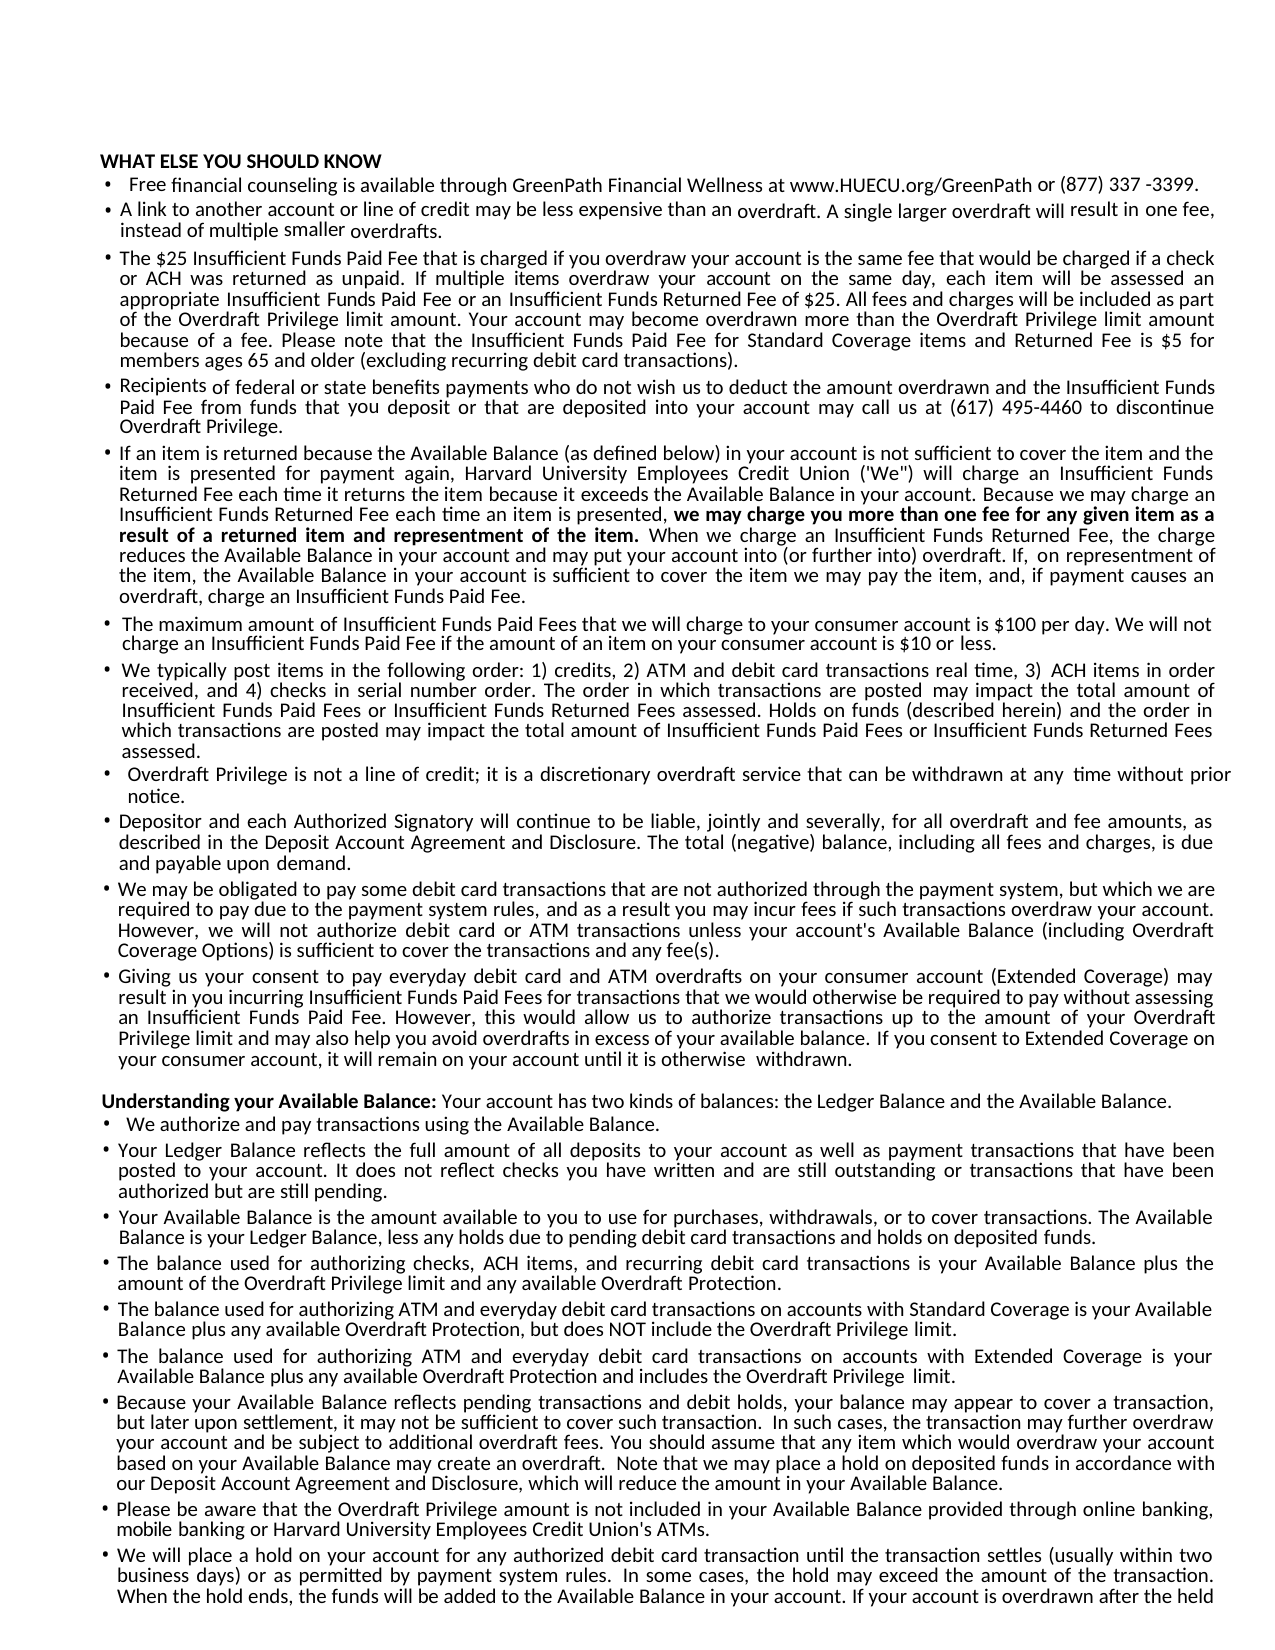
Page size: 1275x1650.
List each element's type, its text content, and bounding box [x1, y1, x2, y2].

list Recipients of federal or state benefits payments who do not wish us to deduct the amount overdrawn and the Insufficient Funds Paid Fee from funds that you deposit or that are deposited into your account may call us at (617) 495-4460 to discontinue Overdraft Privilege. [103, 376, 1216, 440]
list Overdraft Privilege is not a line of credit; it is a discretionary overdraft service that can be withdrawn at any time without prior notice. [103, 763, 1231, 808]
list Free financial counseling is available through GreenPath Financial Wellness at www.HUECU.org/GreenPath or (877) 337 -3399. [104, 173, 1231, 198]
list Because your Available Balance reflects pending transactions and debit holds, your balance may appear to cover a transaction, but later upon settlement, it may not be sufficient to cover such transaction. In such cases, the transaction may further overdraw your account and be subject to additional overdraft fees. You should assume that any item which would overdraw your account based on your Available Balance may create an overdraft. Note that we may place a hold on deposited funds in accordance with our Deposit Account Agreement and Disclosure, which will reduce the amount in your Available Balance. [101, 1390, 1215, 1496]
list The balance used for authorizing ATM and everyday debit card transactions on accounts with Standard Coverage is your Available Balance plus any available Overdraft Protection, but does NOT include the Overdraft Privilege limit. [102, 1297, 1214, 1342]
list Please be aware that the Overdraft Privilege amount is not included in your Available Balance provided through online banking, mobile banking or Harvard University Employees Credit Union's ATMs. [101, 1497, 1215, 1542]
list Your Available Balance is the amount available to you to use for purchases, withdrawals, or to cover transactions. The Available Balance is your Ledger Balance, less any holds due to pending debit card transactions and holds on deposited funds. [102, 1205, 1214, 1250]
list The balance used for authorizing checks, ACH items, and recurring debit card transactions is your Available Balance plus the amount of the Overdraft Privilege limit and any available Overdraft Protection. [102, 1251, 1215, 1296]
list We authorize and pay transactions using the Available Balance. [102, 1113, 1231, 1136]
list We typically post items in the following order: 1) credits, 2) ATM and debit card transactions real time, 3) ACH items in order received, and 4) checks in serial number order. The order in which transactions are posted may impact the total amount of Insufficient Funds Paid Fees or Insufficient Funds Returned Fees assessed. Holds on funds (described herein) and the order in which transactions are posted may impact the total amount of Insufficient Funds Paid Fees or Insufficient Funds Returned Fees assessed. [103, 658, 1215, 763]
text Understanding your Available Balance: Your account has two kinds of balances: the Ledger Balance and the Available Balance. [101, 1089, 1231, 1113]
list A link to another account or line of credit may be less expensive than an overdraft. A single larger overdraft will result in one fee, instead of multiple smaller overdrafts. [104, 200, 1216, 244]
list Your Ledger Balance reflects the full amount of all deposits to your account as well as payment transactions that have been posted to your account. It does not reflect checks you have written and are still outstanding or transactions that have been authorized but are still pending. [102, 1138, 1214, 1204]
text WHAT ELSE YOU SHOULD KNOW [100, 148, 1231, 173]
list If an item is returned because the Available Balance (as defined below) in your account is not sufficient to cover the item and the item is presented for payment again, Harvard University Employees Credit Union ('We") will charge an Insufficient Funds Returned Fee each time it returns the item because it exceeds the Available Balance in your account. Because we may charge an Insufficient Funds Returned Fee each time an item is presented, we may charge you more than one fee for any given item as a result of a returned item and representment of the item. When we charge an Insufficient Funds Returned Fee, the charge reduces the Available Balance in your account and may put your account into (or further into) overdraft. If, on representment of the item, the Available Balance in your account is sufficient to cover the item we may pay the item, and, if payment causes an overdraft, charge an Insufficient Funds Paid Fee. [103, 442, 1216, 608]
list The balance used for authorizing ATM and everyday debit card transactions on accounts with Extended Coverage is your Available Balance plus any available Overdraft Protection and includes the Overdraft Privilege limit. [101, 1344, 1214, 1388]
list We may be obligated to pay some debit card transactions that are not authorized through the payment system, but which we are required to pay due to the payment system rules, and as a result you may incur fees if such transactions overdraw your account. However, we will not authorize debit card or ATM transactions unless your account's Available Balance (including Overdraft Coverage Options) is sufficient to cover the transactions and any fee(s). [102, 878, 1215, 963]
list The maximum amount of Insufficient Funds Paid Fees that we will charge to your consumer account is $100 per day. We will not charge an Insufficient Funds Paid Fee if the amount of an item on your consumer account is $10 or less. [103, 612, 1214, 656]
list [101, 1543, 1214, 1609]
list Giving us your consent to pay everyday debit card and ATM overdrafts on your consumer account (Extended Coverage) may result in you incurring Insufficient Funds Paid Fees for transactions that we would otherwise be required to pay without assessing an Insufficient Funds Paid Fee. However, this would allow us to authorize transactions up to the amount of your Overdraft Privilege limit and may also help you avoid overdrafts in excess of your available balance. If you consent to Extended Coverage on your consumer account, it will remain on your account until it is otherwise withdrawn. [102, 964, 1215, 1071]
list The $25 Insufficient Funds Paid Fee that is charged if you overdraw your account is the same fee that would be charged if a check or ACH was returned as unpaid. If multiple items overdraw your account on the same day, each item will be assessed an appropriate Insufficient Funds Paid Fee or an Insufficient Funds Returned Fee of $25. All fees and charges will be included as part of the Overdraft Privilege limit amount. Your account may become overdrawn more than the Overdraft Privilege limit amount because of a fee. Please note that the Insufficient Funds Paid Fee for Standard Coverage items and Returned Fee is $5 for members ages 65 and older (excluding recurring debit card transactions). [104, 247, 1216, 373]
list Depositor and each Authorized Signatory will continue to be liable, jointly and severally, for all overdraft and fee amounts, as described in the Deposit Account Agreement and Disclosure. The total (negative) balance, including all fees and charges, is due and payable upon demand. [103, 809, 1215, 876]
